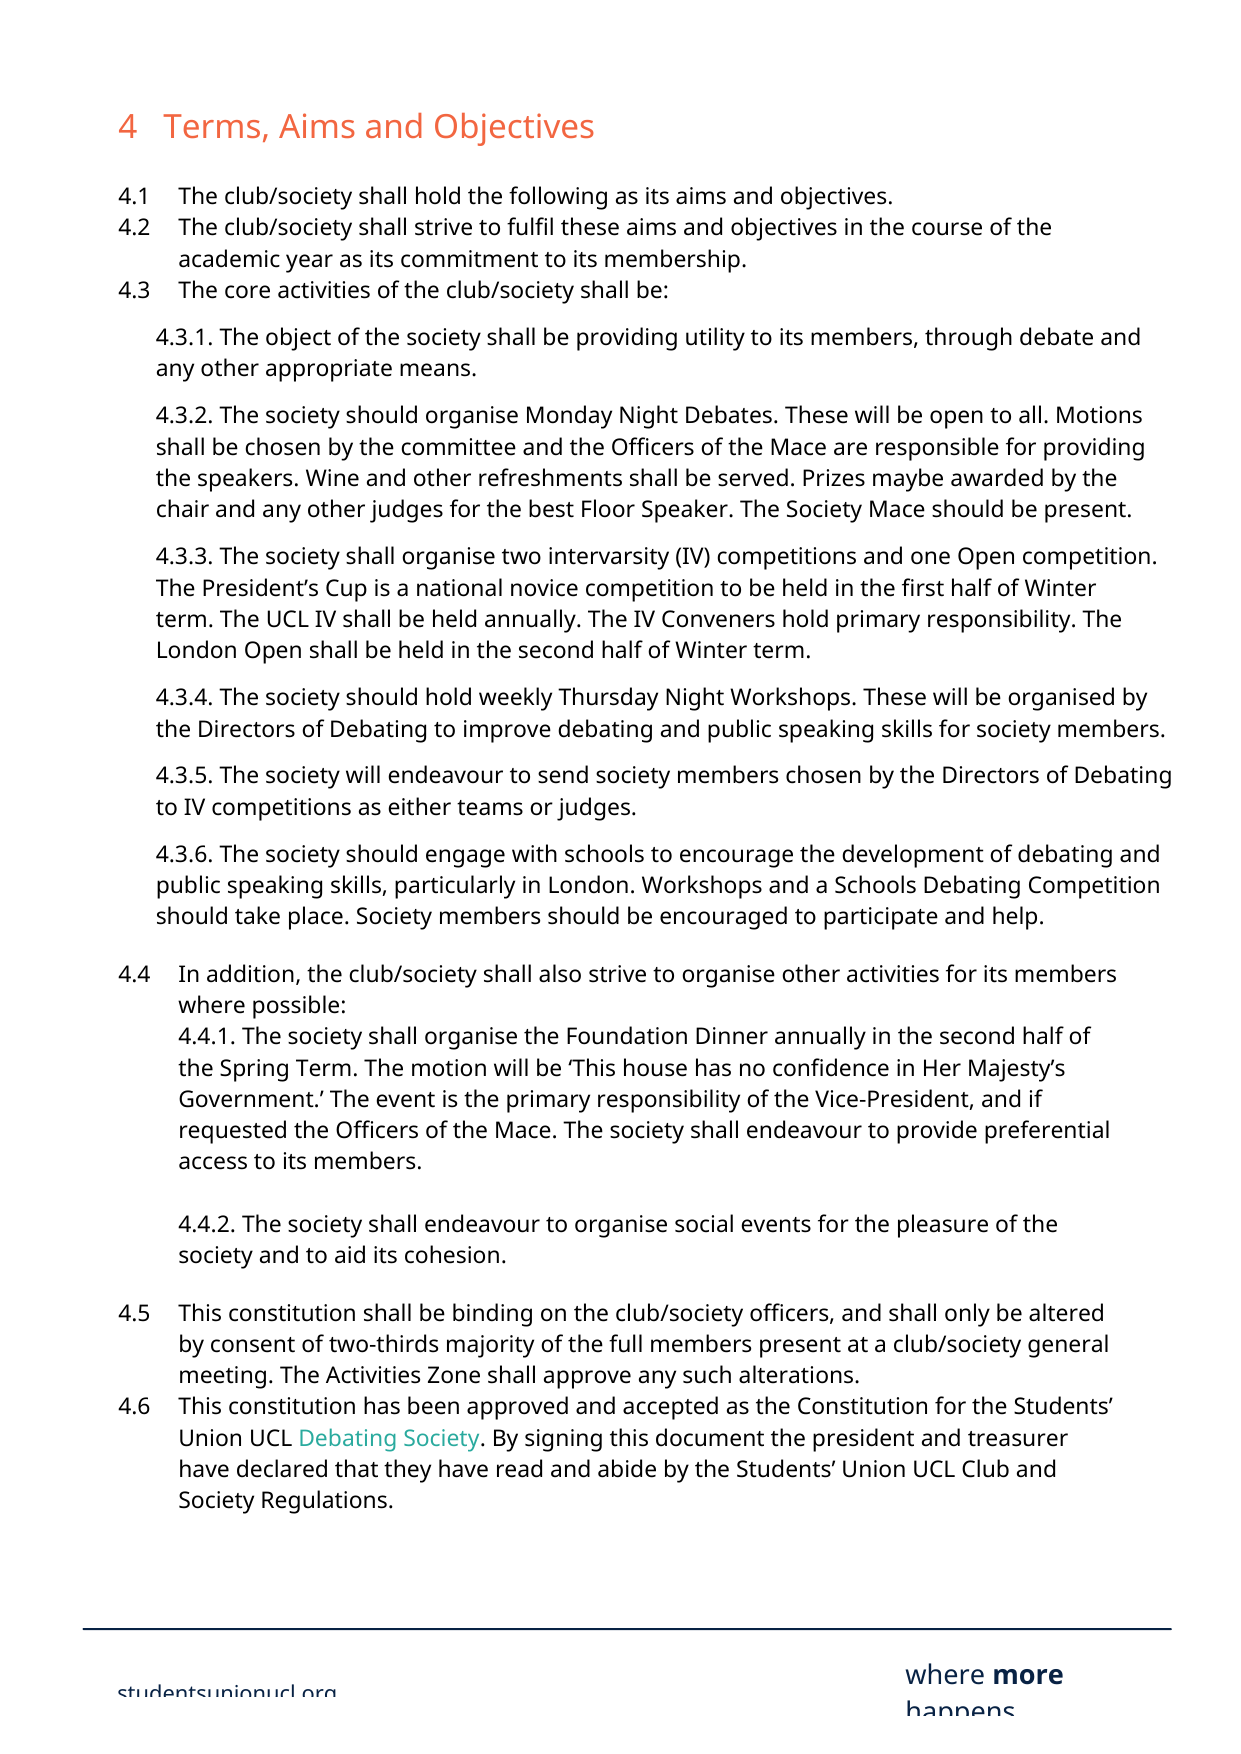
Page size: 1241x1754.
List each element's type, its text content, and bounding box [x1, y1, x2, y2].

subtitle In addition, the club/society shall also strive to organise other activities for its members where possible: [118, 958, 1122, 1020]
subtitle This constitution shall be binding on the club/society officers, and shall only be altered by consent of two-thirds majority of the full members present at a club/society general meeting. The Activities Zone shall approve any such alterations. [118, 1297, 1122, 1390]
text 4.3.2. The society should organise Monday Night Debates. These will be open to all. Motions shall be chosen by the committee and the Officers of the Mace are responsible for providing the speakers. Wine and other refreshments shall be served. Prizes maybe awarded by the chair and any other judges for the best Floor Speaker. The Society Mace should be present. [156, 399, 1154, 524]
subtitle The core activities of the club/society shall be: [118, 274, 1122, 305]
text 4.3.1. The object of the society shall be providing utility to its members, through debate and any other appropriate means. [156, 321, 1177, 383]
subtitle 4.4.2. The society shall endeavour to organise social events for the pleasure of the society and to aid its cohesion. [178, 1208, 1122, 1270]
subtitle 4.4.1. The society shall organise the Foundation Dinner annually in the second half of the Spring Term. The motion will be ‘This house has no confidence in Her Majesty’s Government.’ The event is the primary responsibility of the Vice-President, and if requested the Officers of the Mace. The society shall endeavour to provide preferential access to its members. [178, 1020, 1122, 1176]
subtitle Terms, Aims and Objectives [118, 103, 1122, 149]
subtitle This constitution has been approved and accepted as the Constitution for the Students’ Union UCL Debating Society. By signing this document the president and treasurer have declared that they have read and abide by the Students’ Union UCL Club and Society Regulations. [118, 1390, 1122, 1515]
subtitle The club/society shall strive to fulfil these aims and objectives in the course of the academic year as its commitment to its membership. [118, 211, 1122, 274]
subtitle The club/society shall hold the following as its aims and objectives. [118, 180, 1122, 211]
text 4.3.6. The society should engage with schools to encourage the development of debating and public speaking skills, particularly in London. Workshops and a Schools Debating Competition should take place. Society members should be encouraged to participate and help. [156, 838, 1181, 931]
text 4.3.4. The society should hold weekly Thursday Night Workshops. These will be organised by the Directors of Debating to improve debating and public speaking skills for society members. [156, 681, 1179, 744]
text 4.3.5. The society will endeavour to send society members chosen by the Directors of Debating to IV competitions as either teams or judges. [156, 759, 1197, 822]
text 4.3.3. The society shall organise two intervarsity (IV) competitions and one Open competition. The President’s Cup is a national novice competition to be held in the first half of Winter term. The UCL IV shall be held annually. The IV Conveners hold primary responsibility. The London Open shall be held in the second half of Winter term. [156, 540, 1159, 665]
